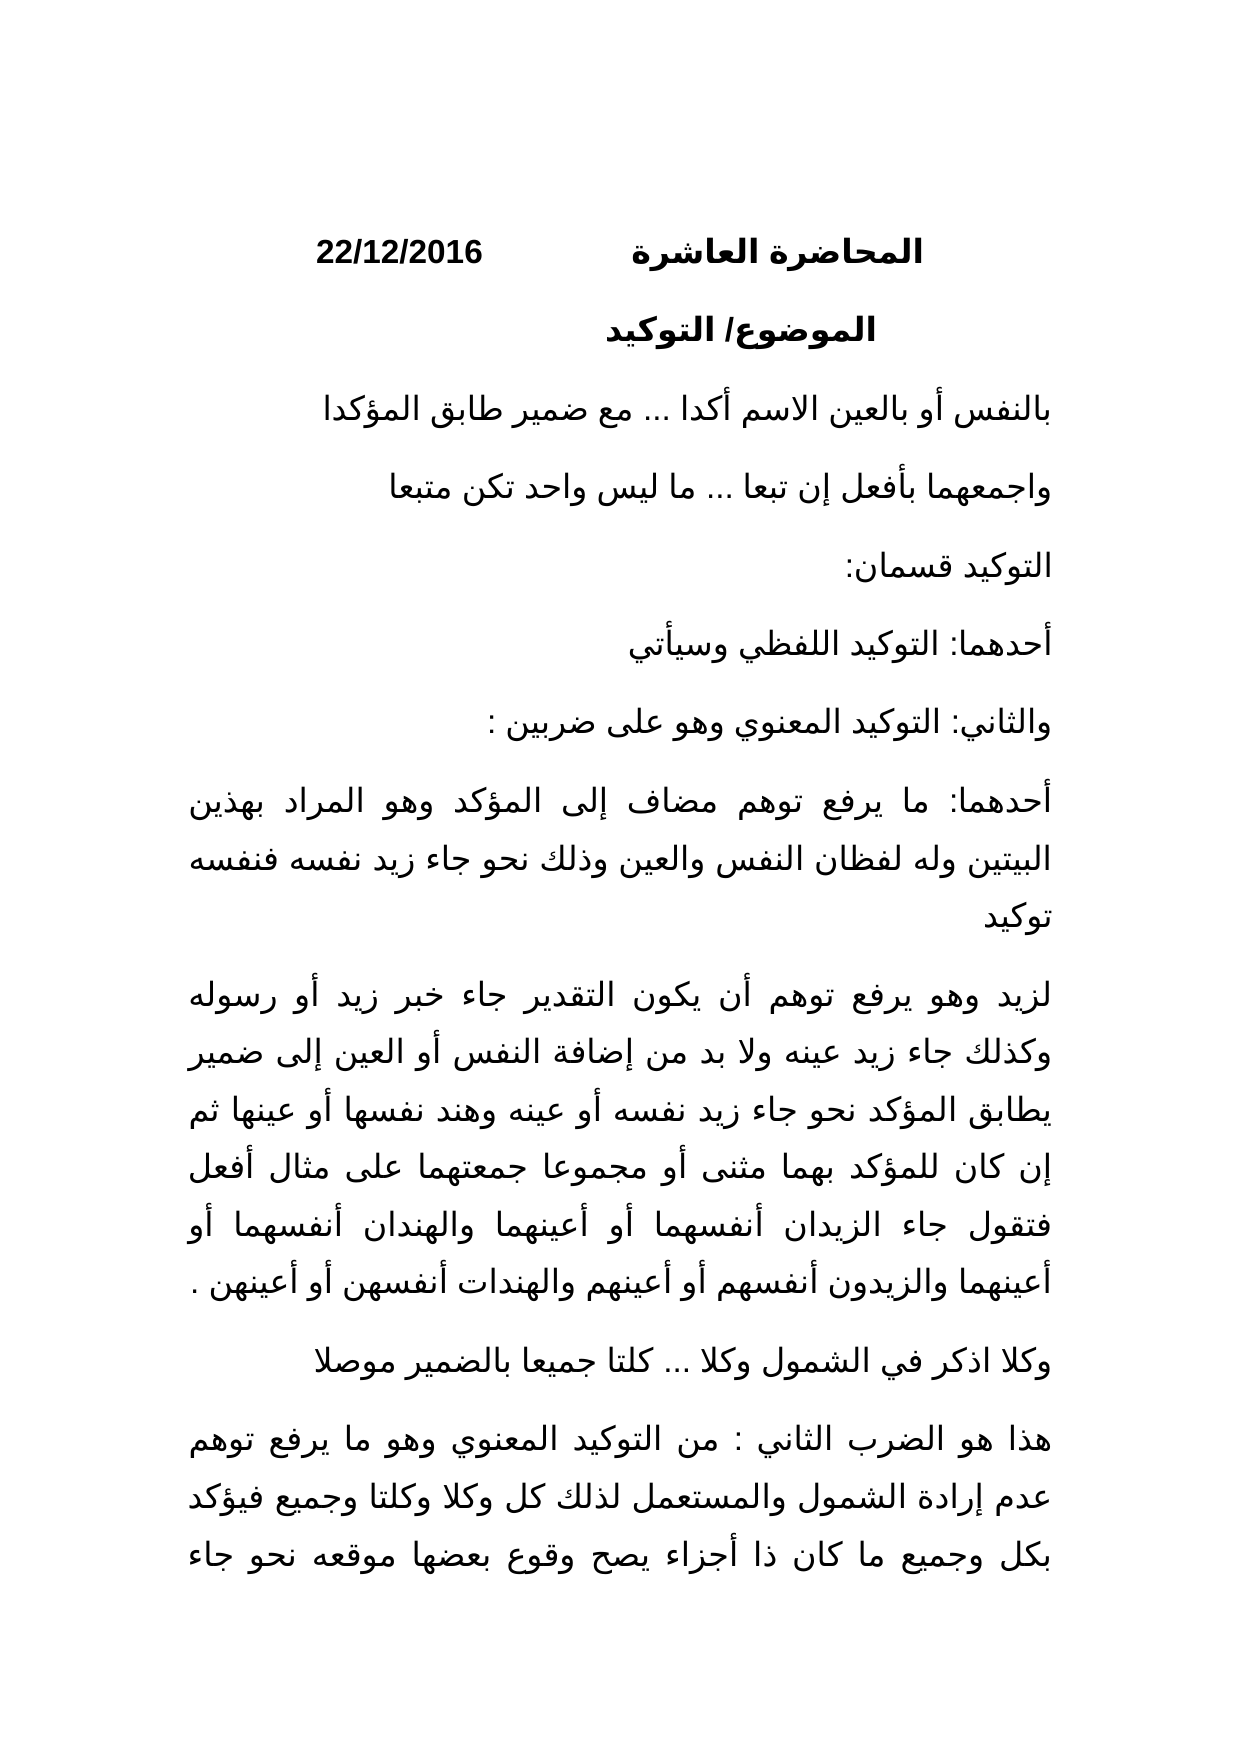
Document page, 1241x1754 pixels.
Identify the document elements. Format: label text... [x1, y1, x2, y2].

text وكلا اذكر في الشمول وكلا ... كلتا جميعا بالضمير موصلا [187, 1341, 1053, 1379]
text بالنفس أو بالعين الاسم أكدا ... مع ضمير طابق المؤكدا [187, 389, 1053, 427]
text لزيد وهو يرفع توهم أن يكون التقدير جاء خبر زيد أو رسوله وكذلك جاء زيد عينه ولا بد من إضافة النفس أو العين إلى ضمير يطابق المؤكد نحو جاء زيد نفسه أو عينه وهند نفسها أو عينها ثم إن كان للمؤكد بهما مثنى أو مجموعا جمعتهما على مثال أفعل فتقول جاء الزيدان أنفسهما أو أعينهما والهندان أنفسهما أو أعينهما والزيدون أنفسهم أو أعينهم والهندات أنفسهن أو أعينهن . [187, 974, 1053, 1301]
text والثاني: التوكيد المعنوي وهو على ضربين : [187, 702, 1053, 741]
text واجمعهما بأفعل إن تبعا ... ما ليس واحد تكن متبعا [187, 467, 1053, 506]
text الموضوع/ التوكيد [187, 310, 1053, 349]
text المحاضرة العاشرة 22/12/2016 [187, 232, 1053, 270]
text أحدهما: ما يرفع توهم مضاف إلى المؤكد وهو المراد بهذين البيتين وله لفظان النفس والعين وذلك نحو جاء زيد نفسه فنفسه توكيد [187, 781, 1053, 934]
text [187, 1419, 1053, 1573]
text التوكيد قسمان: [187, 546, 1053, 584]
text أحدهما: التوكيد اللفظي وسيأتي [187, 624, 1053, 662]
